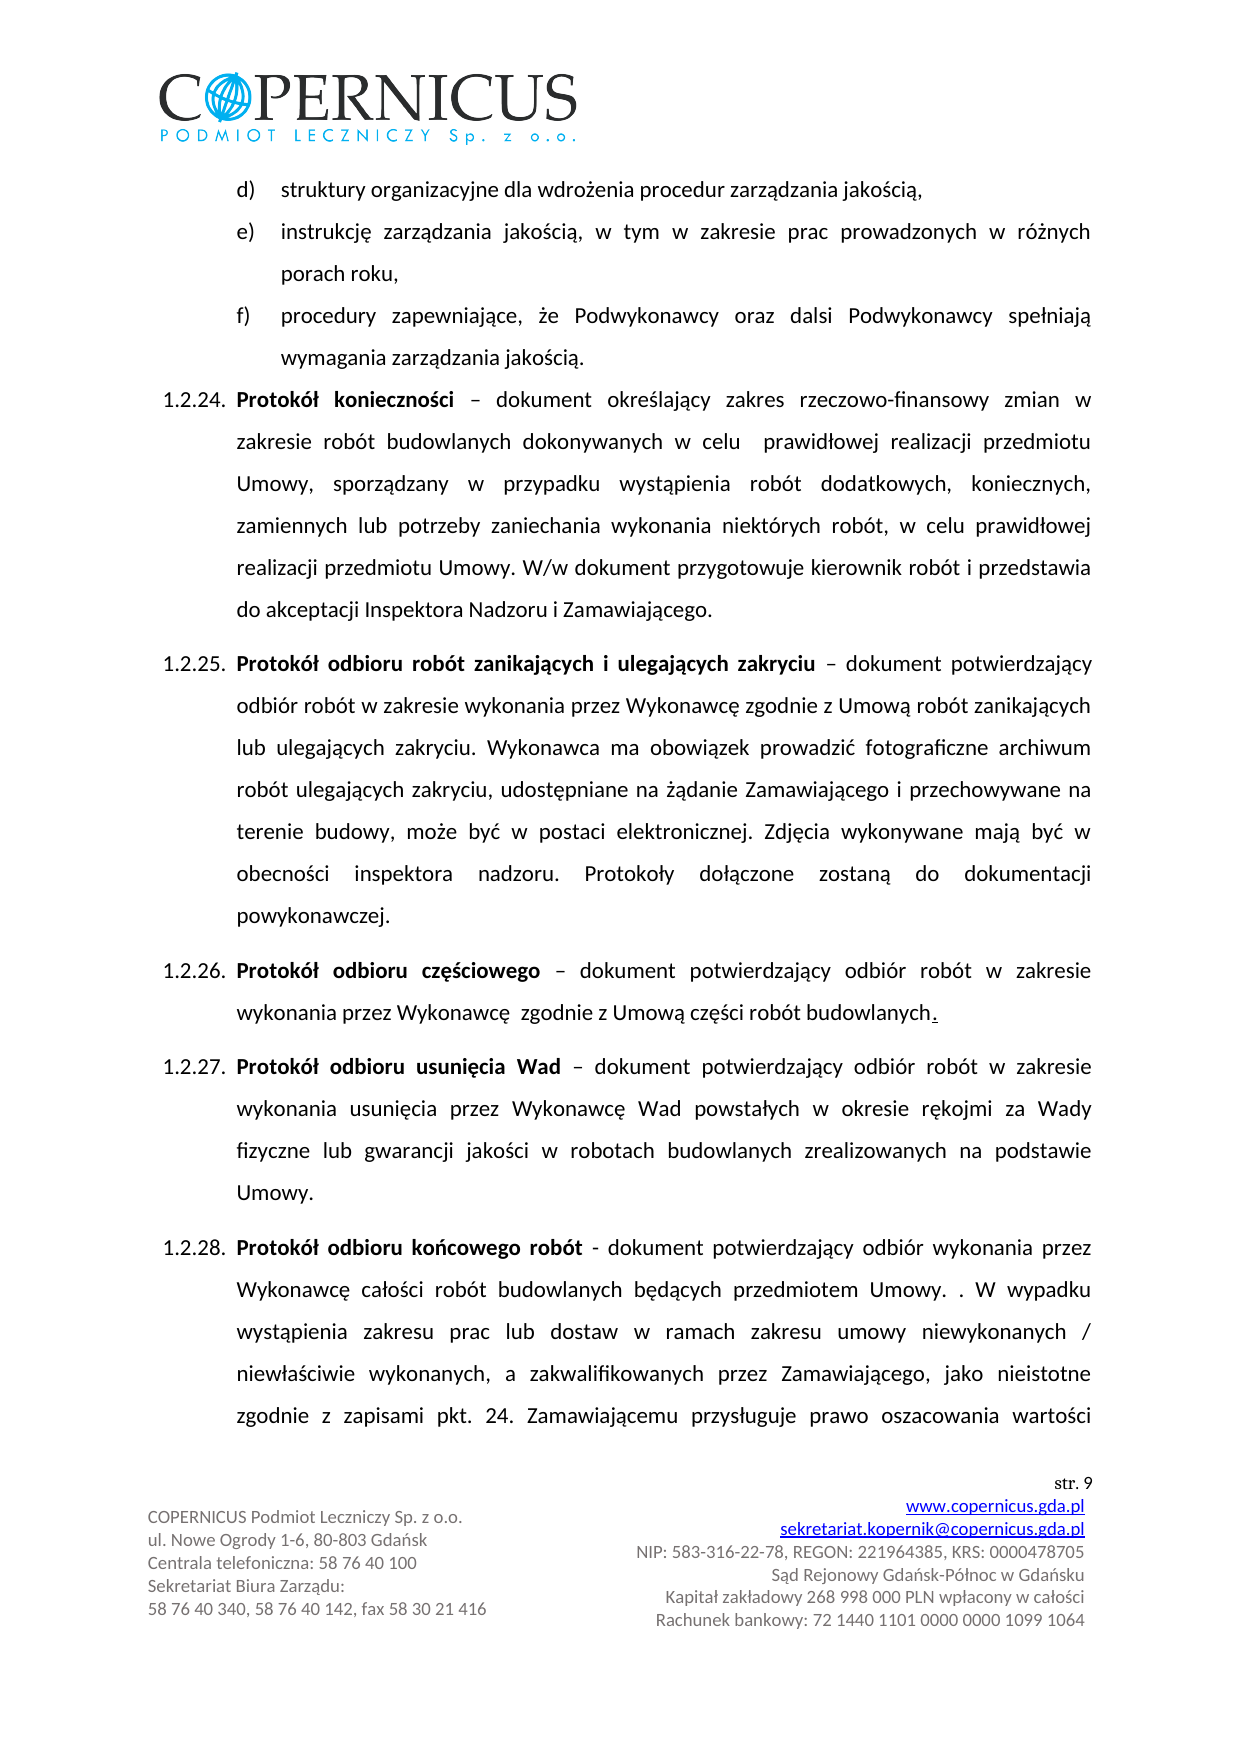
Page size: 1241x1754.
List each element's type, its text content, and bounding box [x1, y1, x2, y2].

list Protokół odbioru usunięcia Wad – dokument potwierdzający odbiór robót w zakresie wykonania usunięcia przez Wykonawcę Wad powstałych w okresie rękojmi za Wady fizyczne lub gwarancji jakości w robotach budowlanych zrealizowanych na podstawie Umowy. [162, 1052, 1092, 1206]
list instrukcję zarządzania jakością, w tym w zakresie prac prowadzonych w różnych porach roku, [236, 217, 1092, 287]
picture [147, 67, 587, 148]
list procedury zapewniające, że Podwykonawcy oraz dalsi Podwykonawcy spełniają wymagania zarządzania jakością. [236, 301, 1092, 371]
list Protokół konieczności – dokument określający zakres rzeczowo-finansowy zmian w zakresie robót budowlanych dokonywanych w celu prawidłowej realizacji przedmiotu Umowy, sporządzany w przypadku wystąpienia robót dodatkowych, koniecznych, zamiennych lub potrzeby zaniechania wykonania niektórych robót, w celu prawidłowej realizacji przedmiotu Umowy. W/w dokument przygotowuje kierownik robót i przedstawia do akceptacji Inspektora Nadzoru i Zamawiającego. [162, 385, 1092, 623]
list Protokół odbioru częściowego – dokument potwierdzający odbiór robót w zakresie wykonania przez Wykonawcę zgodnie z Umową części robót budowlanych. [162, 956, 1092, 1026]
list Protokół odbioru robót zanikających i ulegających zakryciu – dokument potwierdzający odbiór robót w zakresie wykonania przez Wykonawcę zgodnie z Umową robót zanikających lub ulegających zakryciu. Wykonawca ma obowiązek prowadzić fotograficzne archiwum robót ulegających zakryciu, udostępniane na żądanie Zamawiającego i przechowywane na terenie budowy, może być w postaci elektronicznej. Zdjęcia wykonywane mają być w obecności inspektora nadzoru. Protokoły dołączone zostaną do dokumentacji powykonawczej. [162, 649, 1092, 929]
list struktury organizacyjne dla wdrożenia procedur zarządzania jakością, [236, 175, 1092, 203]
